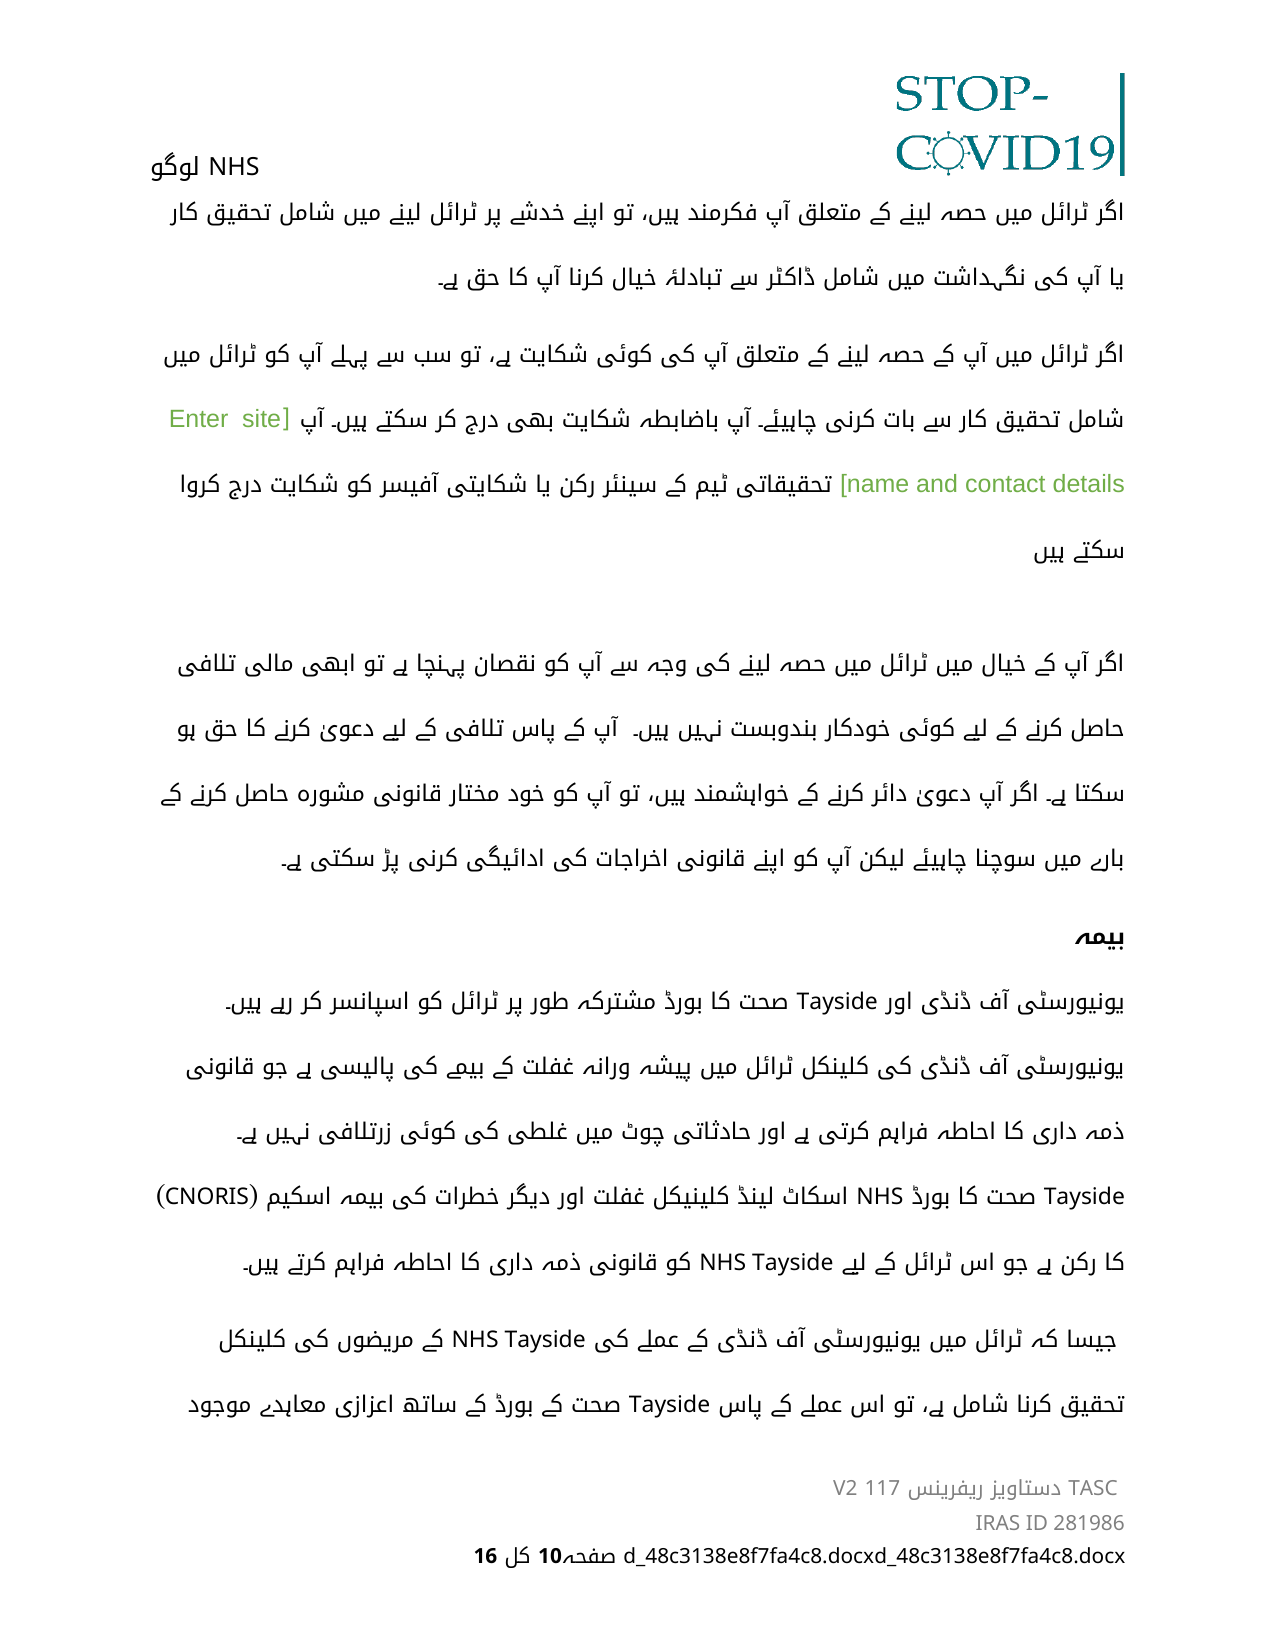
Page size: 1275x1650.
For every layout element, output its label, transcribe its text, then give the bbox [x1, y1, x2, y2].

text اگر ٹرائل میں آپ کے حصہ لینے کے متعلق آپ کی کوئی شکایت ہے، تو سب سے پہلے آپ کو ٹرائل میں شامل تحقیق کار سے بات کرنی چاہیئے۔ آپ باضابطہ شکایت بھی درج کر سکتے ہیں۔ آپ [Enter site name and contact details] تحقیقاتی ٹیم کے سینئر رکن یا شکایتی آفیسر کو شکایت درج کروا سکتے ہیں [150, 333, 1125, 615]
text اگر ٹرائل میں حصہ لینے کے متعلق آپ فکرمند ہیں، تو اپنے خدشے پر ٹرائل لینے میں شامل تحقیق کار یا آپ کی نگہداشت میں شامل ڈاکٹر سے تبادلۂ خیال کرنا آپ کا حق ہے۔ [150, 191, 1125, 299]
subtitle بیمہ [150, 915, 1125, 958]
picture [896, 73, 1125, 176]
text اگر آپ کے خیال میں ٹرائل میں حصہ لینے کی وجہ سے آپ کو نقصان پہنچا ہے تو ابھی مالی تلافی حاصل کرنے کے لیے کوئی خودکار بندوبست نہیں ہیں۔ آپ کے پاس تلافی کے لیے دعویٰ کرنے کا حق ہو سکتا ہے۔ اگر آپ دعویٰ دائر کرنے کے خواہشمند ہیں، تو آپ کو خود مختار قانونی مشورہ حاصل کرنے کے بارے میں سوچنا چاہیئے لیکن آپ کو اپنے قانونی اخراجات کی ادائیگی کرنی پڑ سکتی ہے۔ [150, 642, 1125, 881]
text یونیورسٹی آف ڈنڈی اور Tayside صحت کا بورڈ مشترکہ طور پر ٹرائل کو اسپانسر کر رہے ہیں۔ یونیورسٹی آف ڈنڈی کی کلینکل ٹرائل میں پیشہ ورانہ غفلت کے بیمے کی پالیسی ہے جو قانونی ذمہ داری کا احاطہ فراہم کرتی ہے اور حادثاتی چوٹ میں غلطی کی کوئی زرتلافی نہیں ہے۔ Tayside صحت کا بورڈ NHS اسکاٹ لینڈ کلینیکل غفلت اور دیگر خطرات کی بیمہ اسکیم (CNORIS) کا رکن ہے جو اس ٹرائل کے لیے NHS Tayside کو قانونی ذمہ داری کا احاطہ فراہم کرتے ہیں۔ [150, 980, 1125, 1284]
